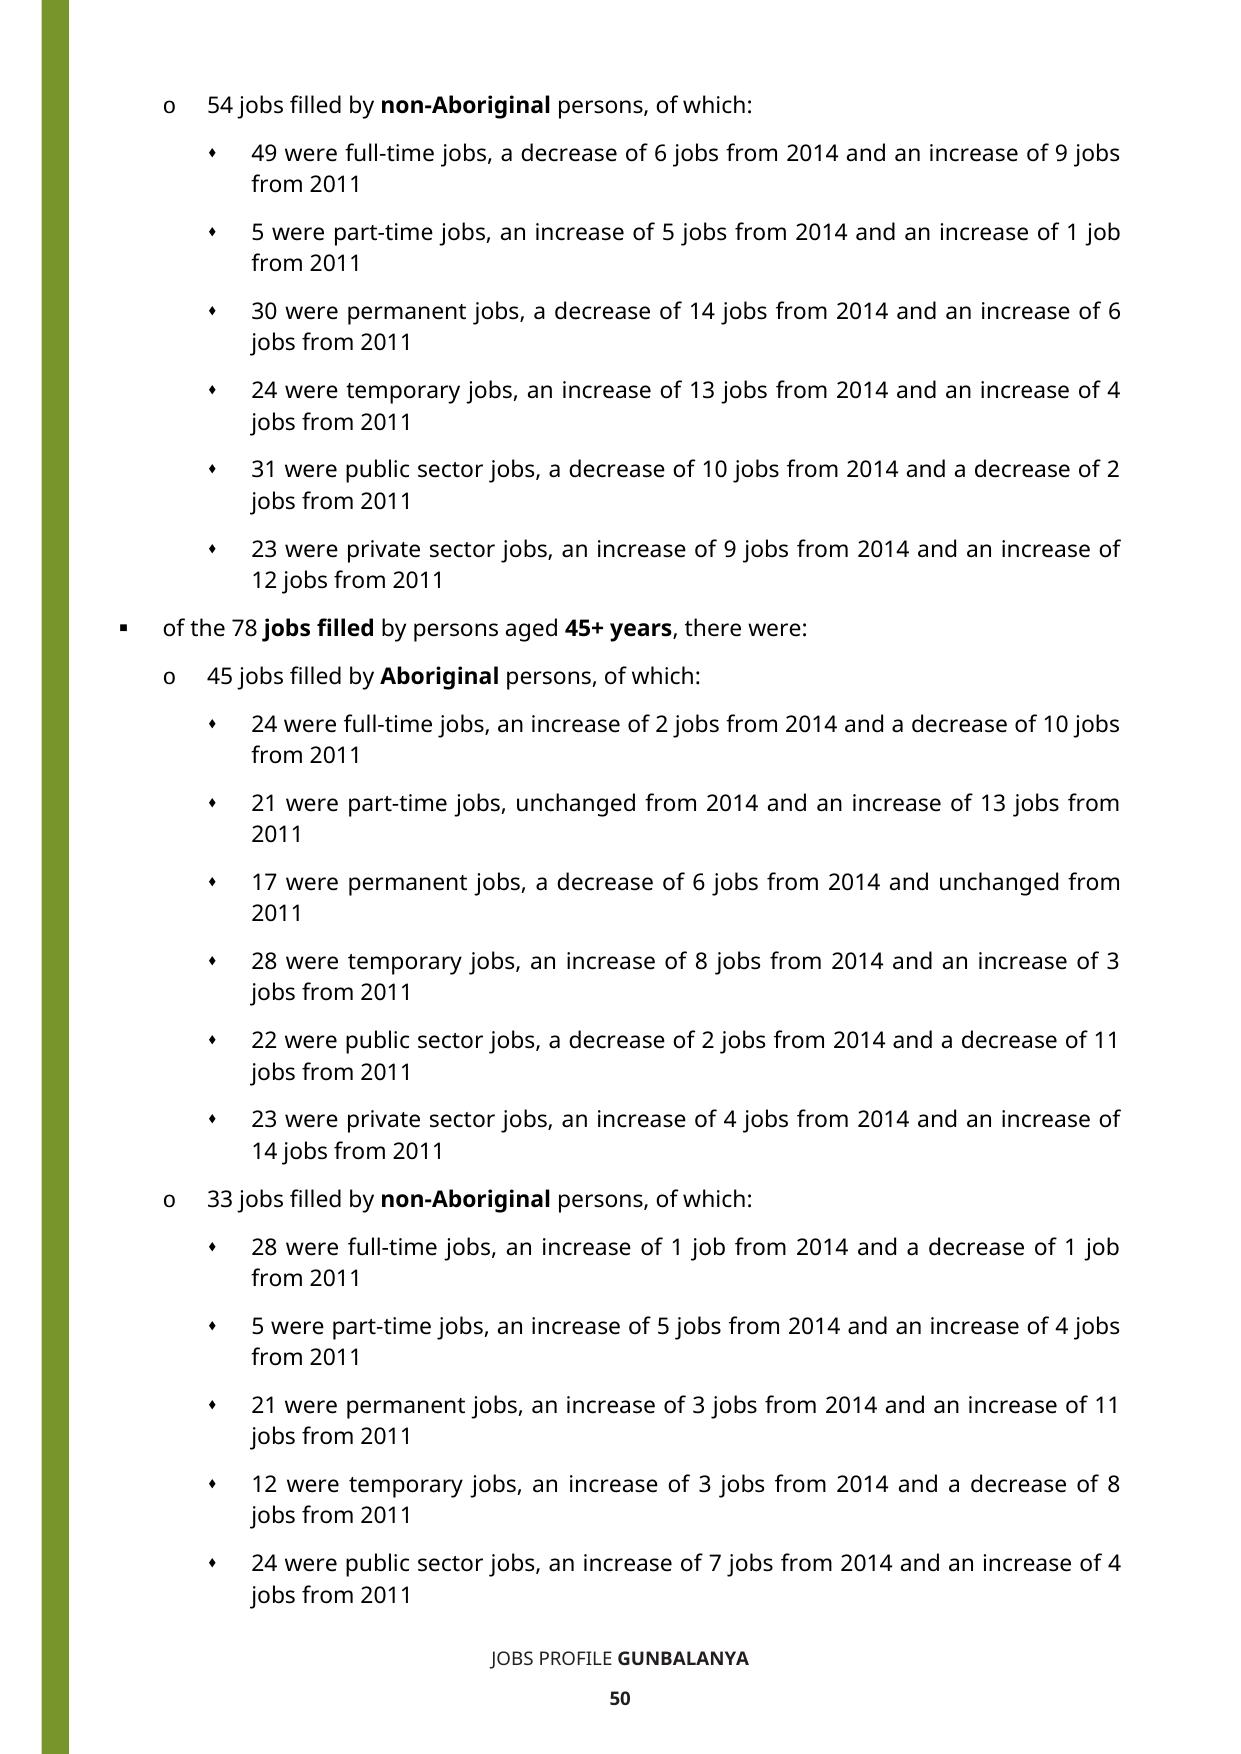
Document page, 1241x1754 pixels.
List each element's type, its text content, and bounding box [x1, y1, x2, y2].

text 23 were private sector jobs, an increase of 4 jobs from 2014 and an increase of 14 jobs from 2011 [207, 1103, 1122, 1166]
text 28 were temporary jobs, an increase of 8 jobs from 2014 and an increase of 3 jobs from 2011 [207, 945, 1122, 1008]
text 28 were full-time jobs, an increase of 1 job from 2014 and a decrease of 1 job from 2011 [207, 1231, 1122, 1293]
text 30 were permanent jobs, a decrease of 14 jobs from 2014 and an increase of 6 jobs from 2011 [207, 295, 1122, 357]
text 22 were public sector jobs, a decrease of 2 jobs from 2014 and a decrease of 11 jobs from 2011 [207, 1024, 1122, 1087]
text 21 were part-time jobs, unchanged from 2014 and an increase of 13 jobs from 2011 [207, 787, 1122, 849]
text 5 were part-time jobs, an increase of 5 jobs from 2014 and an increase of 4 jobs from 2011 [207, 1310, 1122, 1372]
text 54 jobs filled by non-Aboriginal persons, of which: [162, 89, 1122, 120]
text 5 were part-time jobs, an increase of 5 jobs from 2014 and an increase of 1 job from 2011 [207, 216, 1122, 278]
text 12 were temporary jobs, an increase of 3 jobs from 2014 and a decrease of 8 jobs from 2011 [207, 1468, 1122, 1531]
text 49 were full-time jobs, a decrease of 6 jobs from 2014 and an increase of 9 jobs from 2011 [207, 137, 1122, 199]
text 33 jobs filled by non-Aboriginal persons, of which: [162, 1183, 1122, 1214]
text 23 were private sector jobs, an increase of 9 jobs from 2014 and an increase of 12 jobs from 2011 [207, 532, 1122, 595]
text 24 were temporary jobs, an increase of 13 jobs from 2014 and an increase of 4 jobs from 2011 [207, 374, 1122, 437]
text 21 were permanent jobs, an increase of 3 jobs from 2014 and an increase of 11 jobs from 2011 [207, 1389, 1122, 1451]
text 24 were public sector jobs, an increase of 7 jobs from 2014 and an increase of 4 jobs from 2011 [207, 1547, 1122, 1610]
text of the 78 jobs filled by persons aged 45+ years, there were: [118, 612, 1122, 643]
text 45 jobs filled by Aboriginal persons, of which: [162, 659, 1122, 691]
text 17 were permanent jobs, a decrease of 6 jobs from 2014 and unchanged from 2011 [207, 866, 1122, 928]
text 31 were public sector jobs, a decrease of 10 jobs from 2014 and a decrease of 2 jobs from 2011 [207, 453, 1122, 516]
text 24 were full-time jobs, an increase of 2 jobs from 2014 and a decrease of 10 jobs from 2011 [207, 708, 1122, 770]
